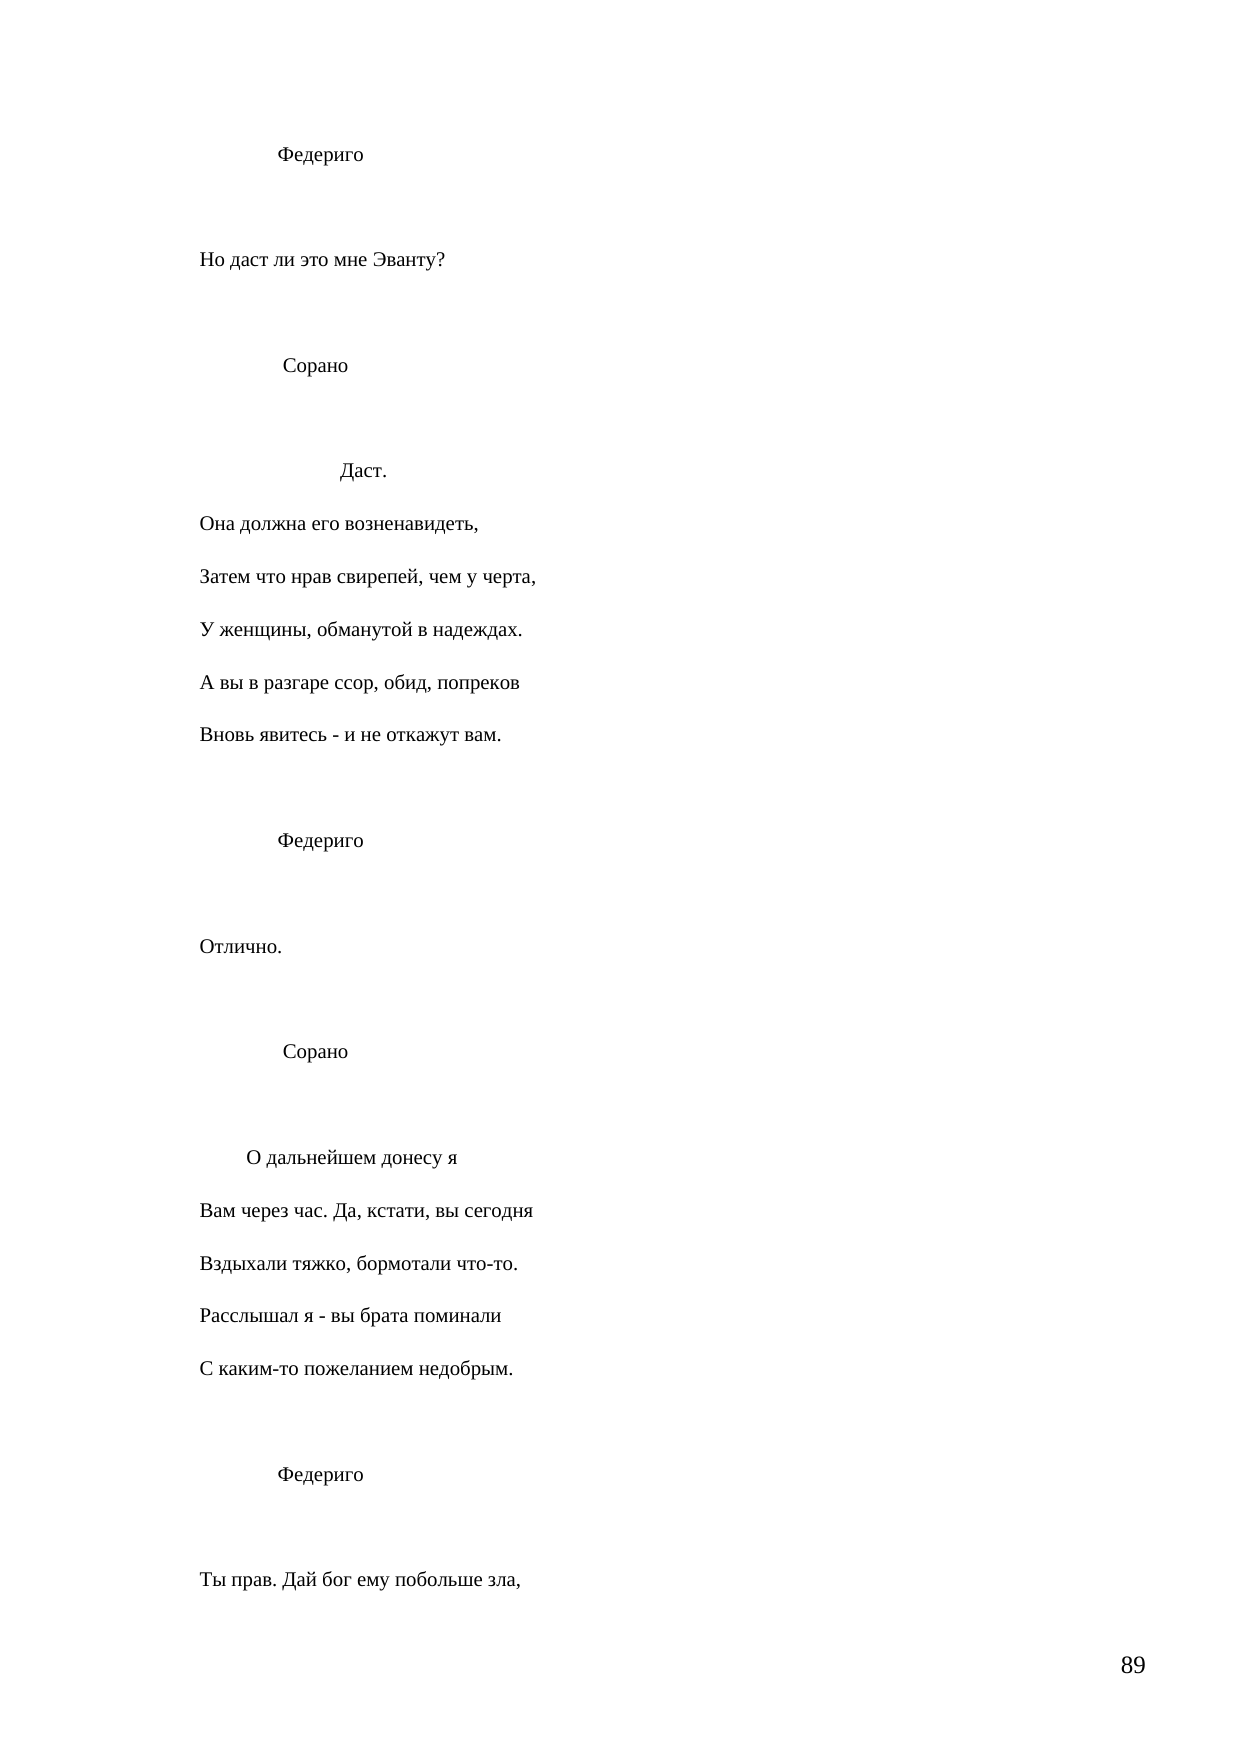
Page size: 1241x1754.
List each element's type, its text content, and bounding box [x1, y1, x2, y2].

text О дальнейшем донесу я [100, 1145, 1146, 1198]
text Затем что нрав свирепей, чем у черта, [100, 564, 1146, 617]
text Федериго [100, 141, 1146, 194]
text Сорано [100, 1039, 1146, 1092]
text Даст. [100, 458, 1146, 511]
text Федериго [100, 1462, 1146, 1514]
text Ты прав. Дай бог ему побольше зла, [100, 1567, 1146, 1620]
text Расслышал я - вы брата поминали [100, 1303, 1146, 1356]
text С каким-то пожеланием недобрым. [100, 1356, 1146, 1409]
text Вам через час. Да, кстати, вы сегодня [100, 1198, 1146, 1251]
text Отлично. [100, 934, 1146, 986]
text Но даст ли это мне Эванту? [100, 247, 1146, 300]
text Вздыхали тяжко, бормотали что-то. [100, 1251, 1146, 1303]
text У женщины, обманутой в надеждах. [100, 617, 1146, 669]
text А вы в разгаре ссор, обид, попреков [100, 669, 1146, 722]
text Вновь явитесь - и не откажут вам. [100, 722, 1146, 775]
text Сорано [100, 353, 1146, 406]
text Федериго [100, 828, 1146, 881]
text Она должна его возненавидеть, [100, 511, 1146, 564]
